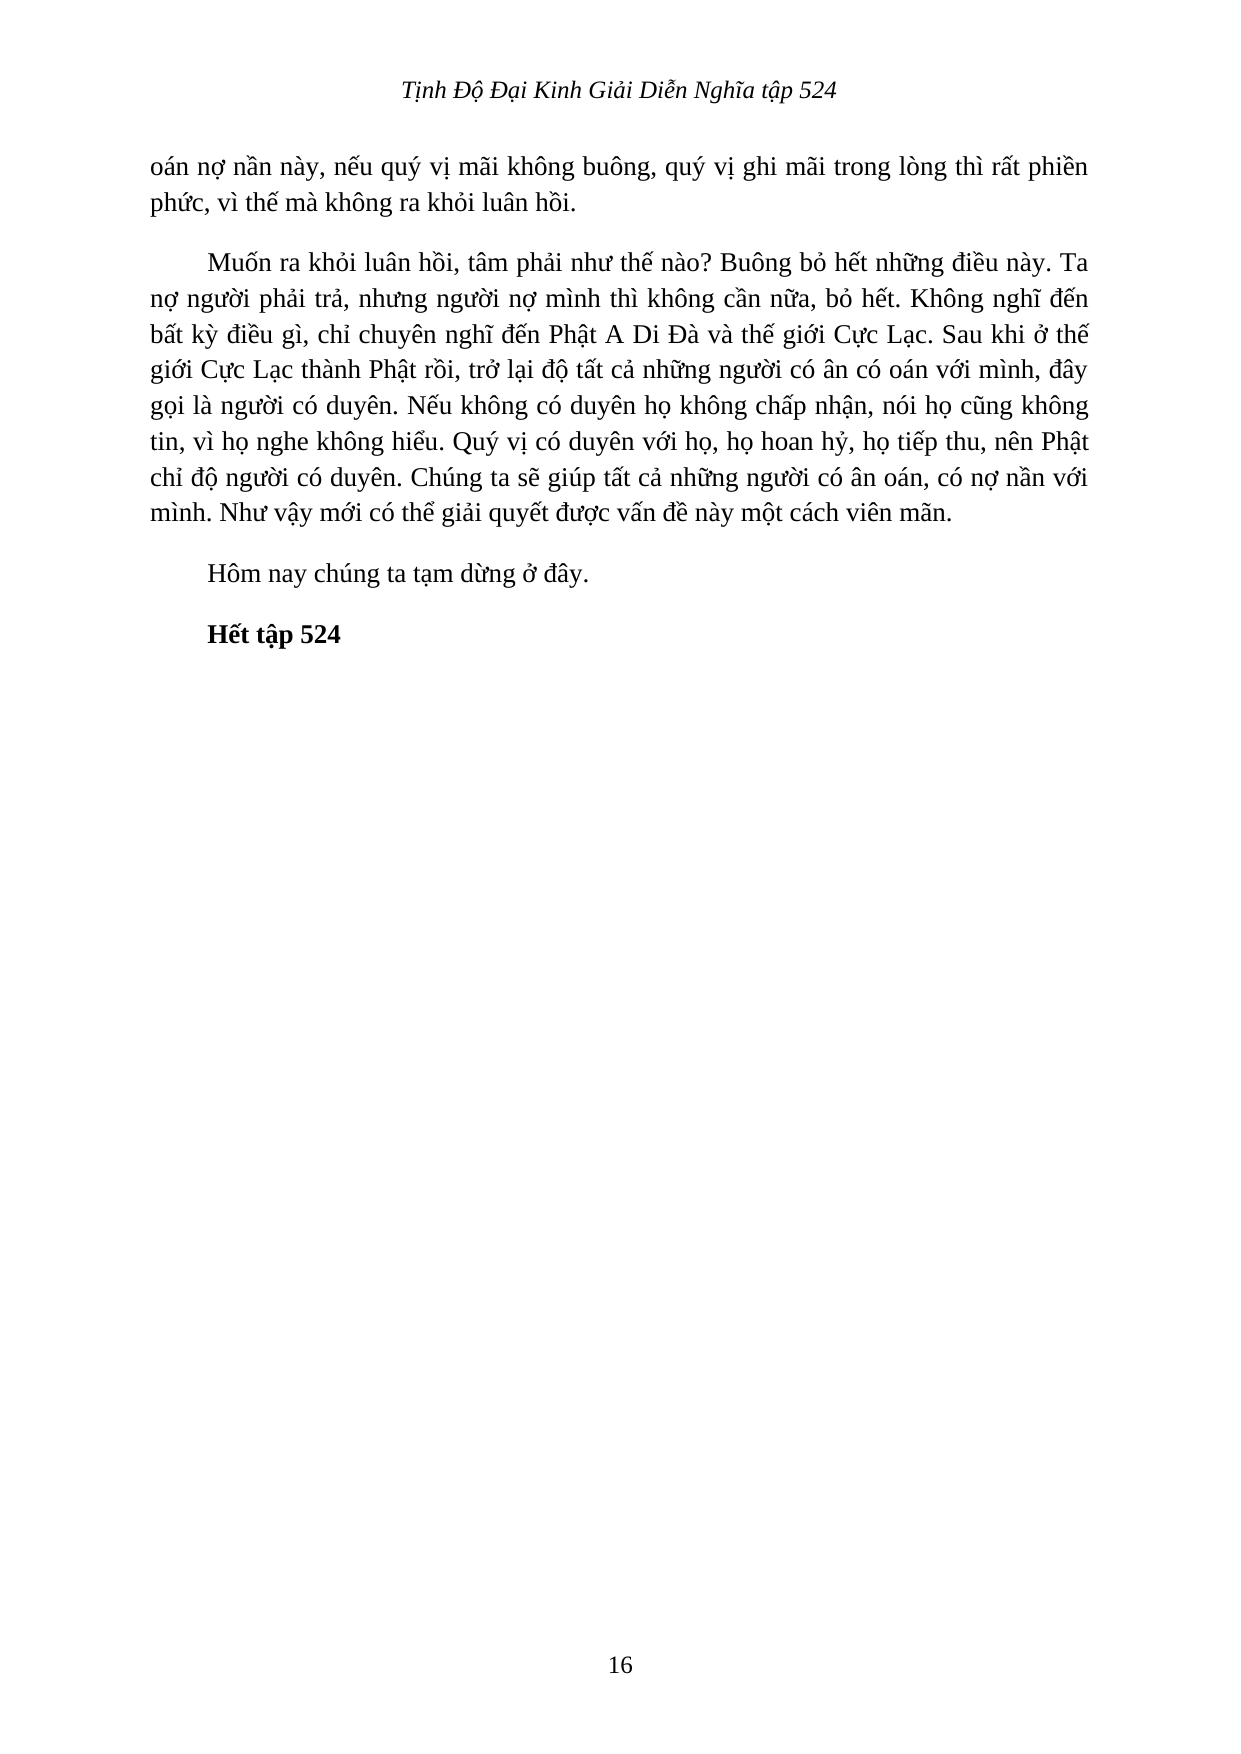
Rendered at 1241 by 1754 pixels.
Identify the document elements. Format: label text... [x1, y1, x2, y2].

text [150, 150, 1090, 217]
text Hết tập 524 [150, 618, 1090, 649]
text Muốn ra khỏi luân hồi, tâm phải như thế nào? Buông bỏ hết những điều này. Ta nợ người phải trả, nhưng người nợ mình thì không cần nữa, bỏ hết. Không nghĩ đến bất kỳ điều gì, chỉ chuyên nghĩ đến Phật A Di Đà và thế giới Cực Lạc. Sau khi ở thế giới Cực Lạc thành Phật rồi, trở lại độ tất cả những người có ân có oán với mình, đây gọi là người có duyên. Nếu không có duyên họ không chấp nhận, nói họ cũng không tin, vì họ nghe không hiểu. Quý vị có duyên với họ, họ hoan hỷ, họ tiếp thu, nên Phật chỉ độ người có duyên. Chúng ta sẽ giúp tất cả những người có ân oán, có nợ nần với mình. Như vậy mới có thể giải quyết được vấn đề này một cách viên mãn. [150, 246, 1090, 528]
text Hôm nay chúng ta tạm dừng ở đây. [150, 557, 1090, 588]
